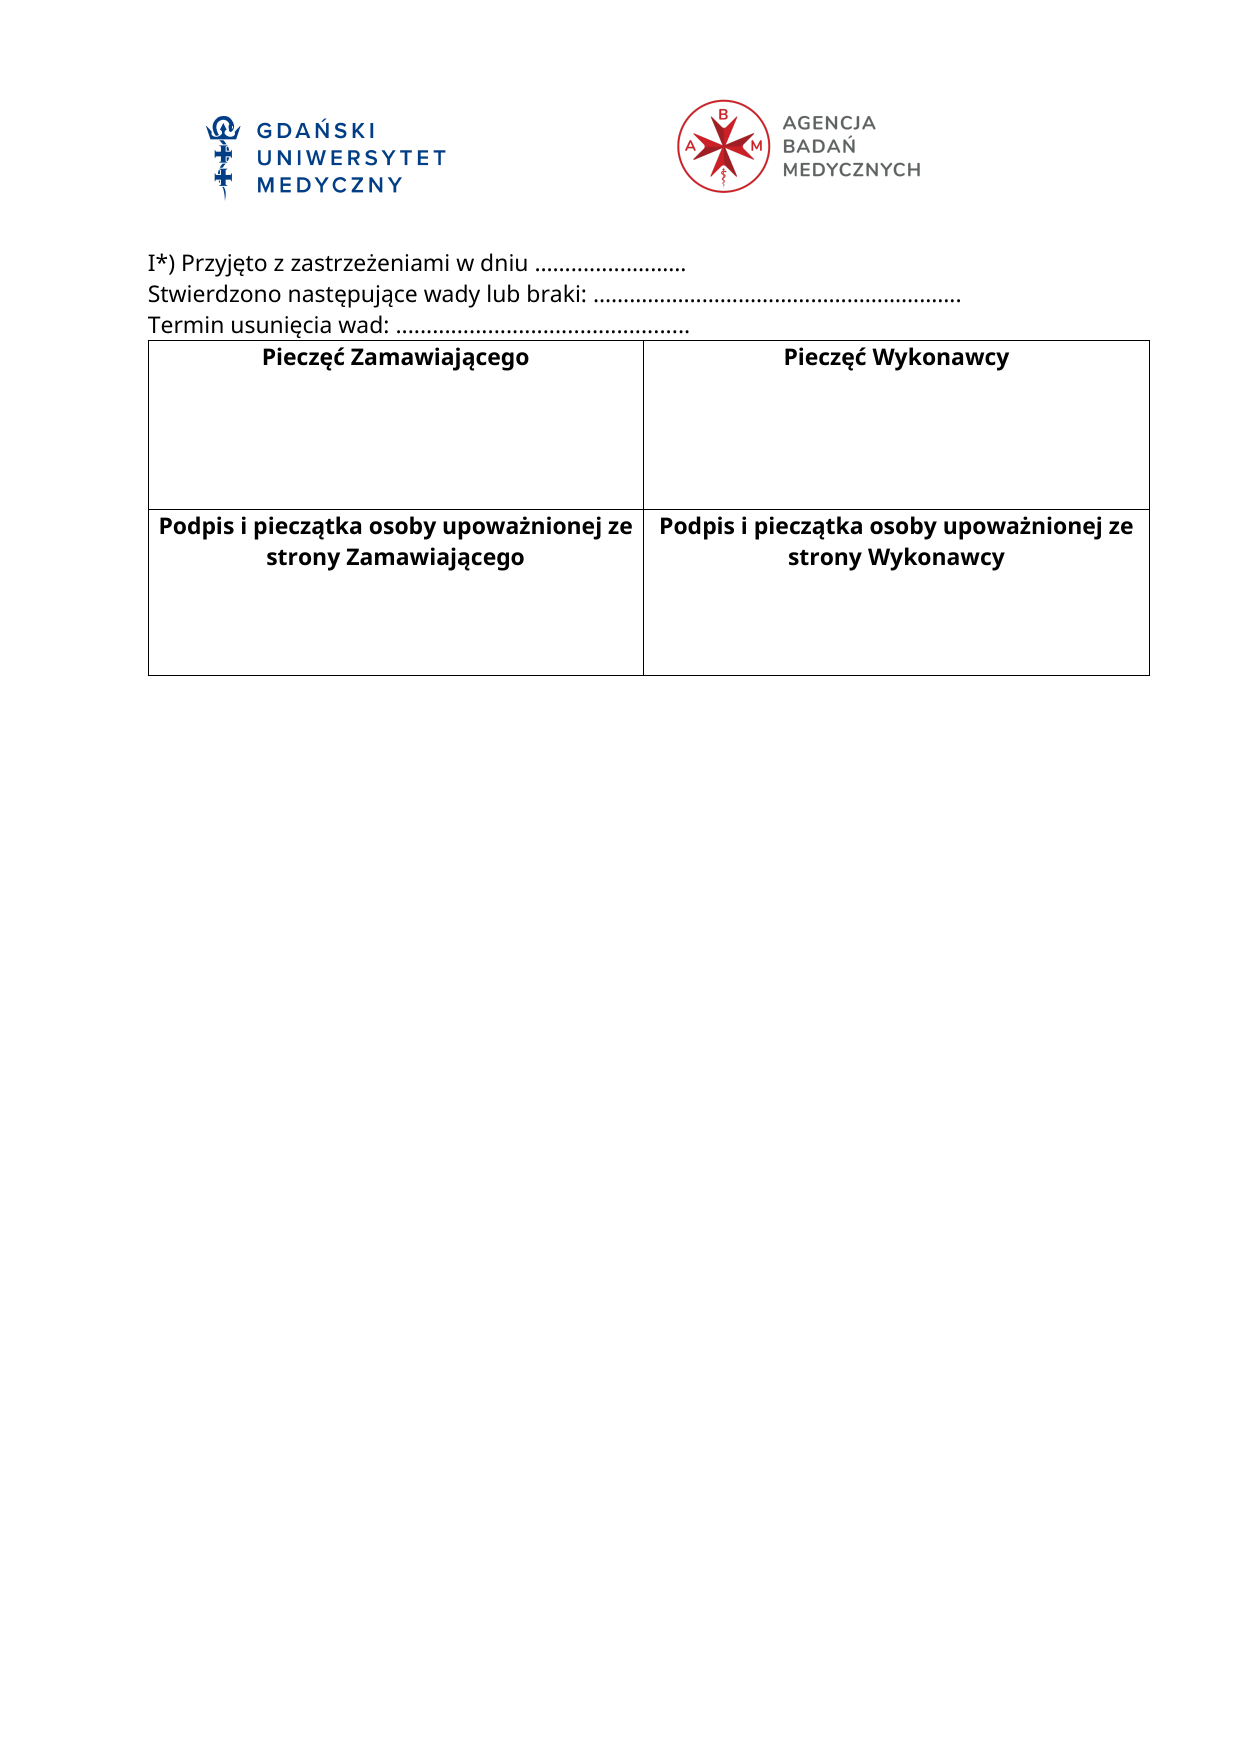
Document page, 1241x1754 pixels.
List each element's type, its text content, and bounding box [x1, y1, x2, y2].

text Stwierdzono następujące wady lub braki: ……………………………………………………. [148, 278, 1093, 309]
text Termin usunięcia wad: ................................................ [148, 309, 1093, 340]
table_header Pieczęć Wykonawcy [644, 341, 1149, 509]
table_cell Podpis i pieczątka osoby upoważnionej ze strony Zamawiającego [149, 510, 643, 674]
table_header Pieczęć Zamawiającego [149, 341, 643, 509]
picture [188, 98, 463, 219]
table_cell Podpis i pieczątka osoby upoważnionej ze strony Wykonawcy [644, 510, 1149, 674]
text I*) Przyjęto z zastrzeżeniami w dniu ……..........……… [148, 246, 1093, 278]
picture [664, 73, 930, 219]
